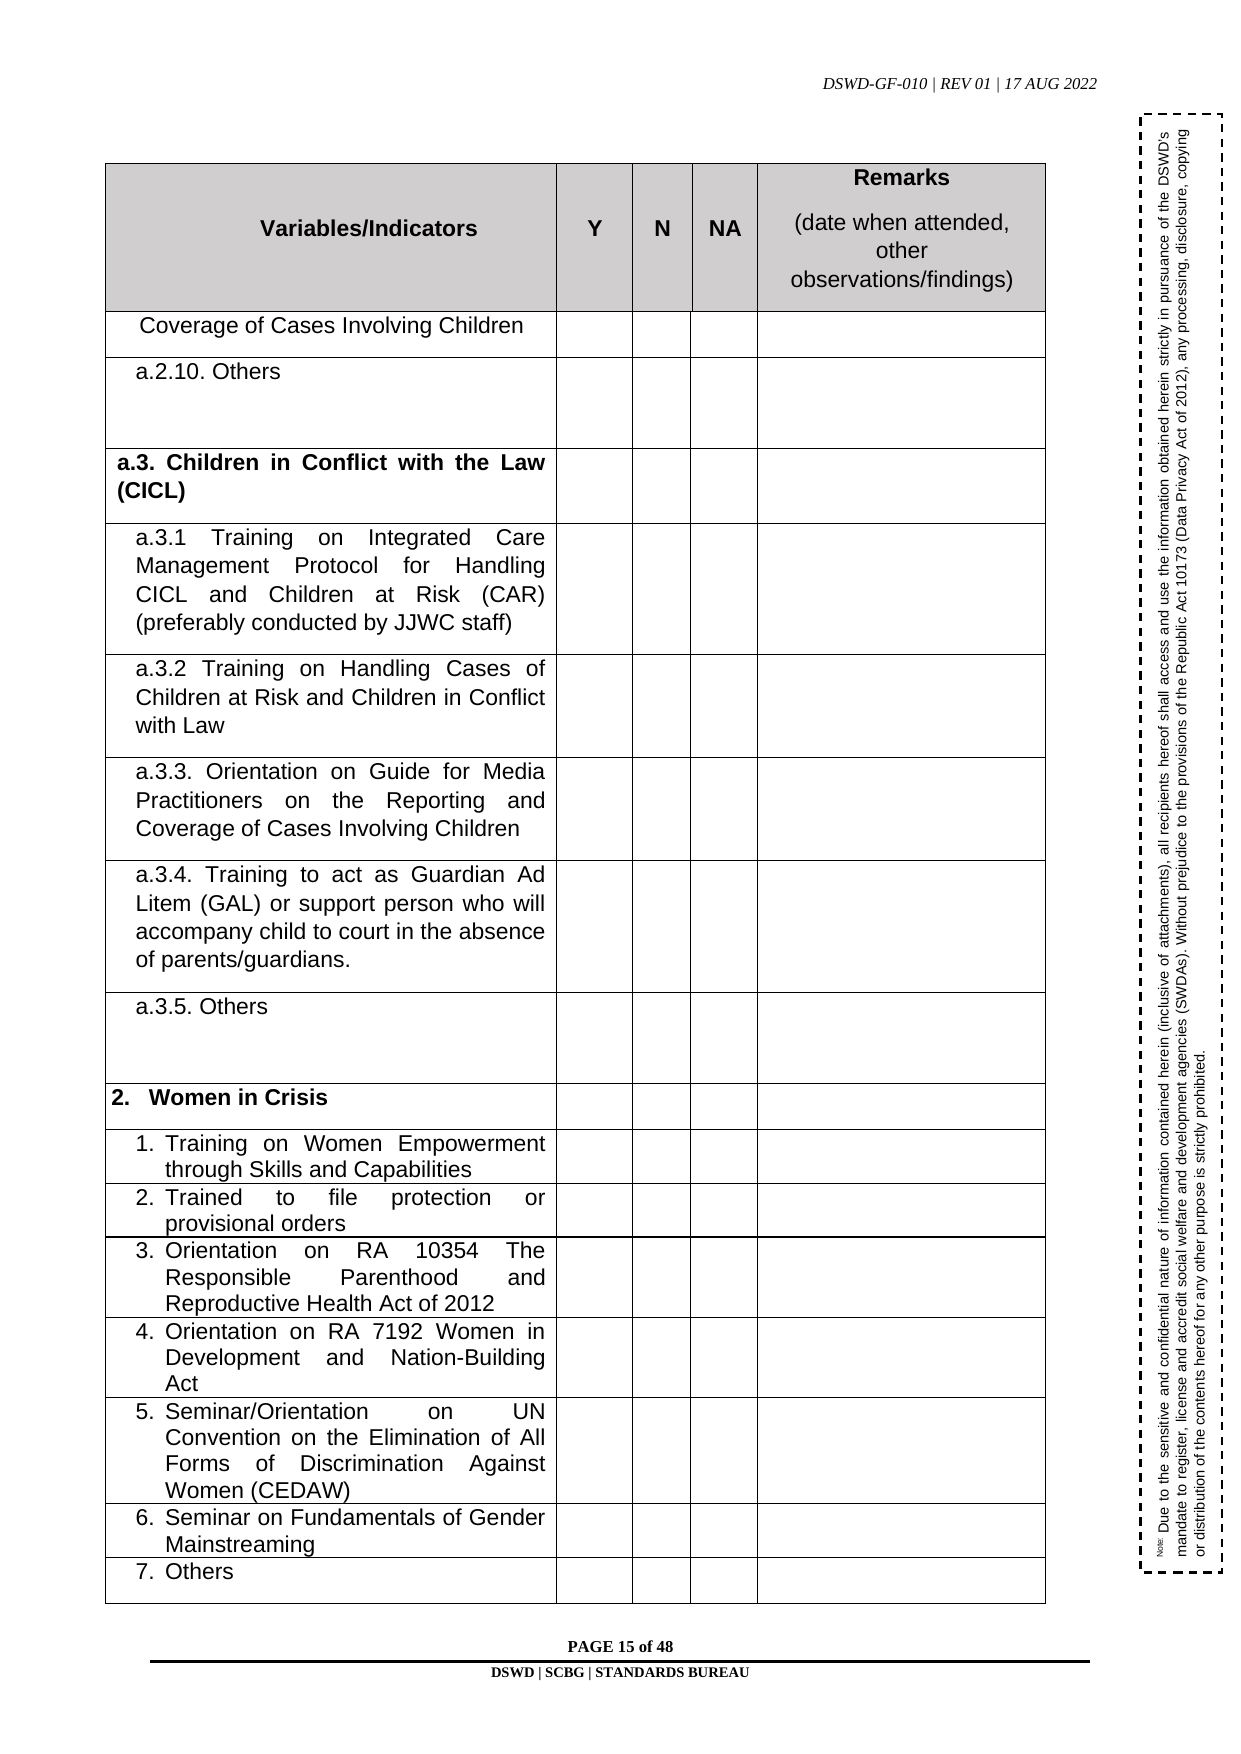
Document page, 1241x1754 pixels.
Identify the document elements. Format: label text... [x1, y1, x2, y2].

table_cell [691, 1398, 757, 1503]
table_cell [557, 1184, 632, 1236]
table_cell [758, 312, 1045, 357]
table_cell [758, 993, 1045, 1083]
table_cell [633, 524, 690, 654]
table_cell [557, 449, 632, 523]
table_cell [557, 655, 632, 757]
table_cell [106, 312, 556, 357]
table_cell [633, 1238, 690, 1317]
table_cell [557, 1130, 632, 1183]
table_cell [557, 1238, 632, 1317]
table_cell [633, 358, 690, 448]
table_cell [758, 861, 1045, 992]
table_cell [691, 993, 757, 1083]
table_cell [633, 1558, 690, 1603]
table_cell Seminar on Fundamentals of Gender Mainstreaming [106, 1504, 556, 1557]
table_cell [691, 1084, 757, 1129]
table_cell [758, 524, 1045, 654]
table_cell [691, 655, 757, 757]
table_cell [691, 358, 757, 448]
table_cell [557, 358, 632, 448]
table_cell [633, 993, 690, 1083]
table_cell a.3.2 Training on Handling Cases of Children at Risk and Children in Conflict with Law [106, 655, 556, 757]
table_cell [557, 1084, 632, 1129]
table_cell [633, 655, 690, 757]
table_cell [758, 1504, 1045, 1557]
table_cell [557, 1558, 632, 1603]
table_cell [633, 1184, 690, 1236]
table_cell [691, 312, 757, 357]
table_cell [633, 1084, 690, 1129]
table_cell [633, 758, 690, 860]
table_cell Orientation on RA 7192 Women in Development and Nation-Building Act [106, 1318, 556, 1397]
table_cell [758, 1084, 1045, 1129]
table_cell [557, 993, 632, 1083]
table_cell [557, 312, 632, 357]
table_cell [557, 1504, 632, 1557]
table_cell Trained to file protection or provisional orders [106, 1184, 556, 1236]
table_cell [691, 1184, 757, 1236]
table_cell [691, 1504, 757, 1557]
table_cell [758, 758, 1045, 860]
table_cell [758, 449, 1045, 523]
table_cell Women in Crisis [106, 1084, 556, 1129]
table_cell [758, 1318, 1045, 1397]
table_cell a.3.5. Others [106, 993, 556, 1083]
table_cell [758, 1238, 1045, 1317]
table_header Remarks (date when attended, other observations/findings) [758, 164, 1045, 311]
table_cell [633, 1398, 690, 1503]
table_cell [691, 1130, 757, 1183]
table_cell Orientation on RA 10354 The Responsible Parenthood and Reproductive Health Act of 2012 [106, 1238, 556, 1317]
table_header Y [557, 164, 632, 311]
table_cell [557, 1398, 632, 1503]
table_cell [557, 758, 632, 860]
table_cell [557, 524, 632, 654]
table_cell [691, 1558, 757, 1603]
table_cell Others [106, 1558, 556, 1603]
table_cell [557, 861, 632, 992]
table_cell a.3.3. Orientation on Guide for Media Practitioners on the Reporting and Coverage of Cases Involving Children [106, 758, 556, 860]
table_cell [758, 1398, 1045, 1503]
table_header N [633, 164, 692, 311]
table_cell a.3.1 Training on Integrated Care Management Protocol for Handling CICL and Children at Risk (CAR) (preferably conducted by JJWC staff) [106, 524, 556, 654]
table_cell [633, 861, 690, 992]
table_cell [691, 758, 757, 860]
table_header Variables/Indicators [106, 164, 556, 311]
table_cell [633, 1318, 690, 1397]
table_cell [758, 1184, 1045, 1236]
table_cell [758, 1558, 1045, 1603]
table_cell [633, 449, 690, 523]
table_header NA [693, 164, 757, 311]
table_cell [691, 524, 757, 654]
table_cell a.2.10. Others [106, 358, 556, 448]
table_cell [691, 449, 757, 523]
table_cell [557, 1318, 632, 1397]
table_cell Seminar/Orientation on UN Convention on the Elimination of All Forms of Discrimination Against Women (CEDAW) [106, 1398, 556, 1503]
table_cell [633, 1130, 690, 1183]
table_cell [758, 655, 1045, 757]
table_cell Training on Women Empowerment through Skills and Capabilities [106, 1130, 556, 1183]
table_cell a.3. Children in Conflict with the Law (CICL) [106, 449, 556, 523]
table_cell [633, 1504, 690, 1557]
table_cell [691, 1318, 757, 1397]
table_cell [691, 861, 757, 992]
table_cell [633, 312, 690, 357]
table_cell [691, 1238, 757, 1317]
table_cell a.3.4. Training to act as Guardian Ad Litem (GAL) or support person who will accompany child to court in the absence of parents/guardians. [106, 861, 556, 992]
table_cell [758, 358, 1045, 448]
table_cell [758, 1130, 1045, 1183]
